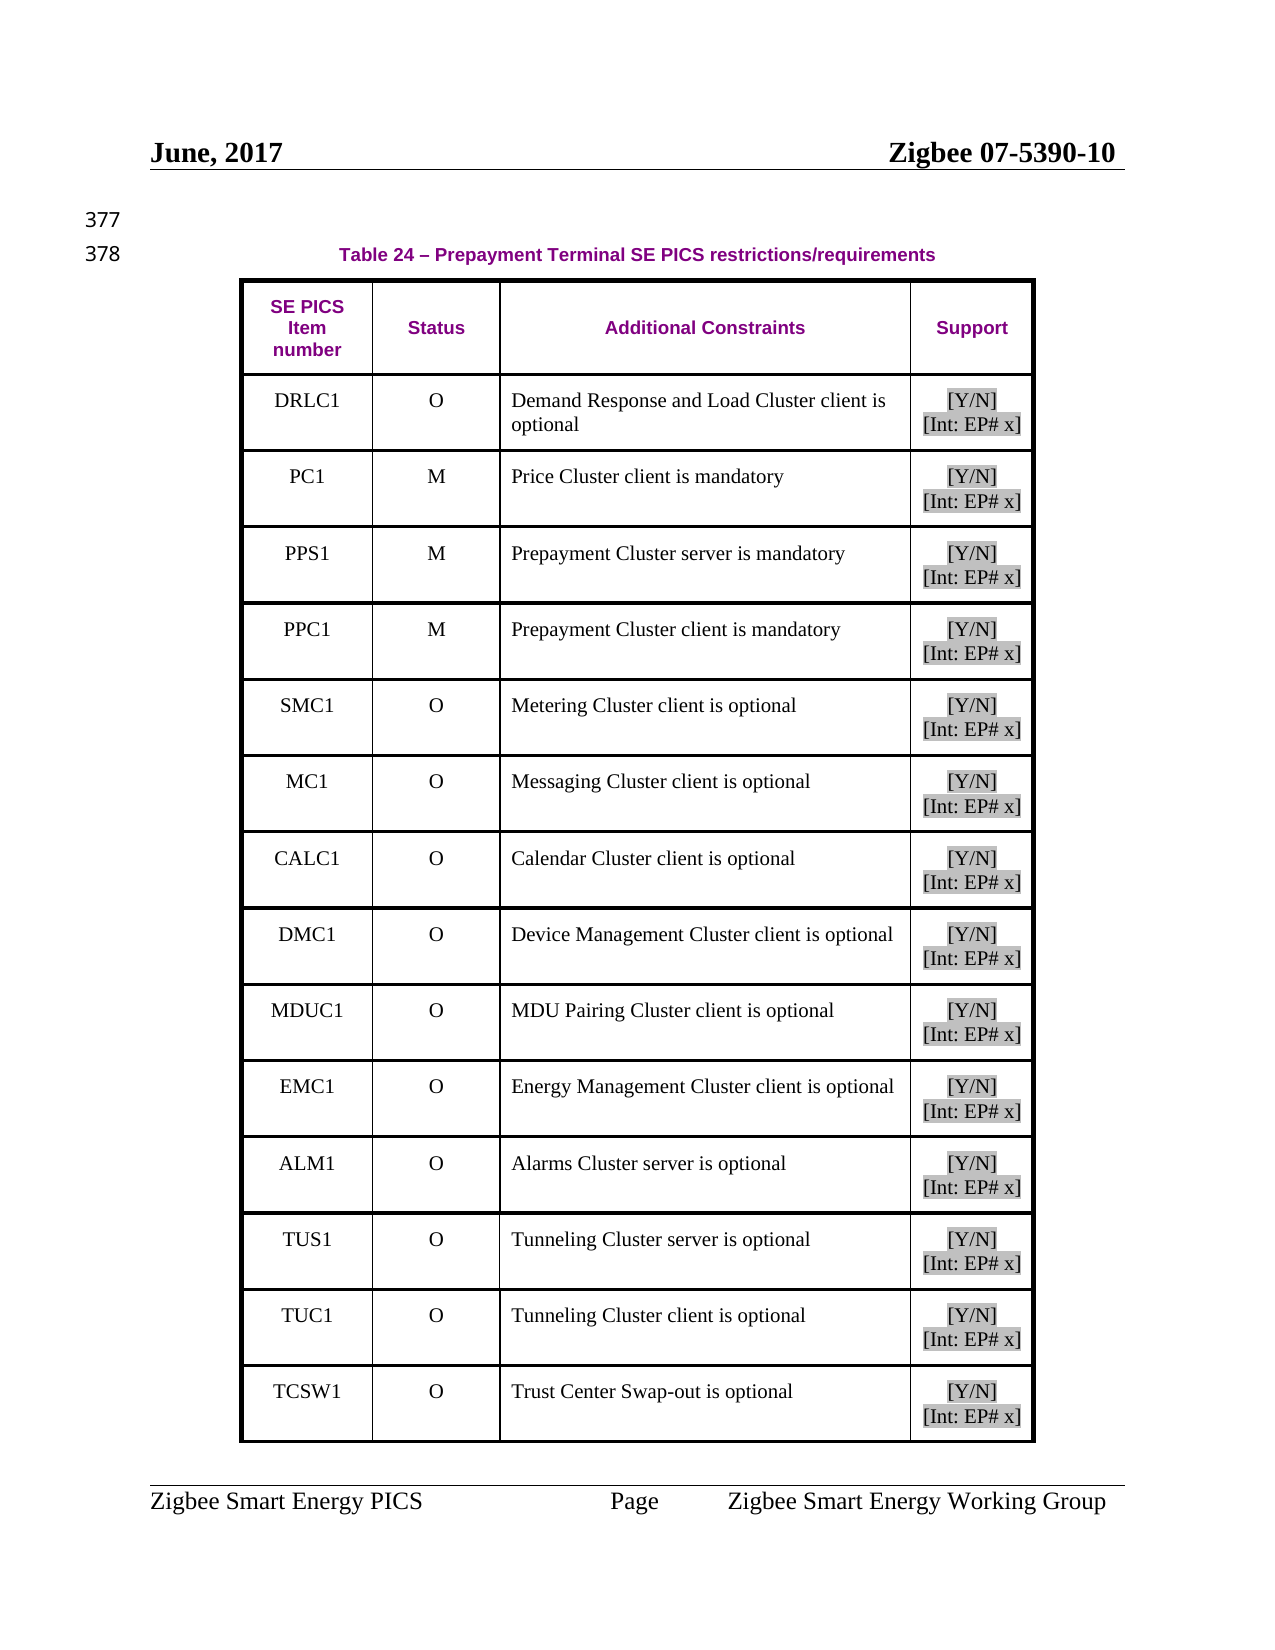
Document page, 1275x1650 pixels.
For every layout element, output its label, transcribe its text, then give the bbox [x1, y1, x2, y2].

table_cell Alarms Cluster server is optional [501, 1138, 910, 1211]
table_cell [Y/N] [Int: EP# x] [911, 605, 1031, 678]
table_cell Demand Response and Load Cluster client is optional [501, 376, 910, 449]
table_cell O [373, 1062, 499, 1135]
table_header Status [373, 283, 499, 373]
table_cell [Y/N] [Int: EP# x] [911, 1138, 1031, 1211]
table_cell O [373, 1215, 499, 1288]
table_cell TUC1 [244, 1291, 372, 1364]
table_cell Energy Management Cluster client is optional [501, 1062, 910, 1135]
table_cell O [373, 681, 499, 754]
table_cell Prepayment Cluster server is mandatory [501, 528, 910, 601]
table_cell O [373, 1138, 499, 1211]
table_cell Messaging Cluster client is optional [501, 757, 910, 830]
table_cell Tunneling Cluster server is optional [500, 1215, 910, 1288]
table_cell EMC1 [244, 1062, 372, 1135]
text Table 24 – Prepayment Terminal SE PICS restrictions/requirements [150, 244, 1125, 266]
table_cell [Y/N] [Int: EP# x] [911, 1291, 1031, 1364]
table_cell MDUC1 [244, 986, 372, 1059]
table_cell O [373, 1367, 499, 1440]
table_cell MC1 [244, 757, 372, 830]
table_cell PPS1 [244, 528, 372, 601]
table_cell [Y/N] [Int: EP# x] [911, 681, 1031, 754]
table_cell Device Management Cluster client is optional [501, 910, 910, 983]
table_cell M [373, 452, 499, 525]
table_cell DRLC1 [244, 376, 372, 449]
table_cell [Y/N] [Int: EP# x] [911, 1215, 1031, 1288]
table_cell Prepayment Cluster client is mandatory [501, 605, 910, 678]
table_cell Tunneling Cluster client is optional [501, 1291, 910, 1364]
table_cell TUS1 [244, 1215, 372, 1288]
table_cell [Y/N] [Int: EP# x] [911, 376, 1031, 449]
table_cell PC1 [244, 452, 372, 525]
table_cell Metering Cluster client is optional [501, 681, 910, 754]
table_cell O [373, 910, 499, 983]
table_cell [Y/N] [Int: EP# x] [911, 1367, 1031, 1440]
table_cell [Y/N] [Int: EP# x] [911, 528, 1031, 601]
table_cell O [373, 986, 499, 1059]
table_cell Trust Center Swap-out is optional [501, 1367, 910, 1440]
table_header Additional Constraints [501, 283, 910, 373]
table_cell [Y/N] [Int: EP# x] [911, 1062, 1031, 1135]
table_cell PPC1 [244, 605, 372, 678]
table_header Support [911, 283, 1031, 373]
table_cell O [373, 833, 499, 906]
table_cell [Y/N] [Int: EP# x] [911, 833, 1031, 906]
table_cell O [373, 376, 499, 449]
table_cell CALC1 [244, 833, 372, 906]
table_cell [Y/N] [Int: EP# x] [911, 986, 1031, 1059]
table_cell TCSW1 [244, 1367, 372, 1440]
table_cell O [373, 757, 499, 830]
table_cell Price Cluster client is mandatory [501, 452, 910, 525]
table_cell Calendar Cluster client is optional [501, 833, 910, 906]
table_cell M [373, 605, 499, 678]
table_cell M [373, 528, 499, 601]
table_cell SMC1 [244, 681, 372, 754]
table_cell MDU Pairing Cluster client is optional [501, 986, 910, 1059]
table_cell O [373, 1291, 499, 1364]
table_cell DMC1 [244, 910, 372, 983]
table_header SE PICS Item number [244, 283, 372, 373]
table_cell ALM1 [244, 1138, 372, 1211]
table_cell [Y/N] [Int: EP# x] [911, 757, 1031, 830]
table_cell [Y/N] [Int: EP# x] [911, 452, 1031, 525]
table_cell [Y/N] [Int: EP# x] [911, 910, 1031, 983]
